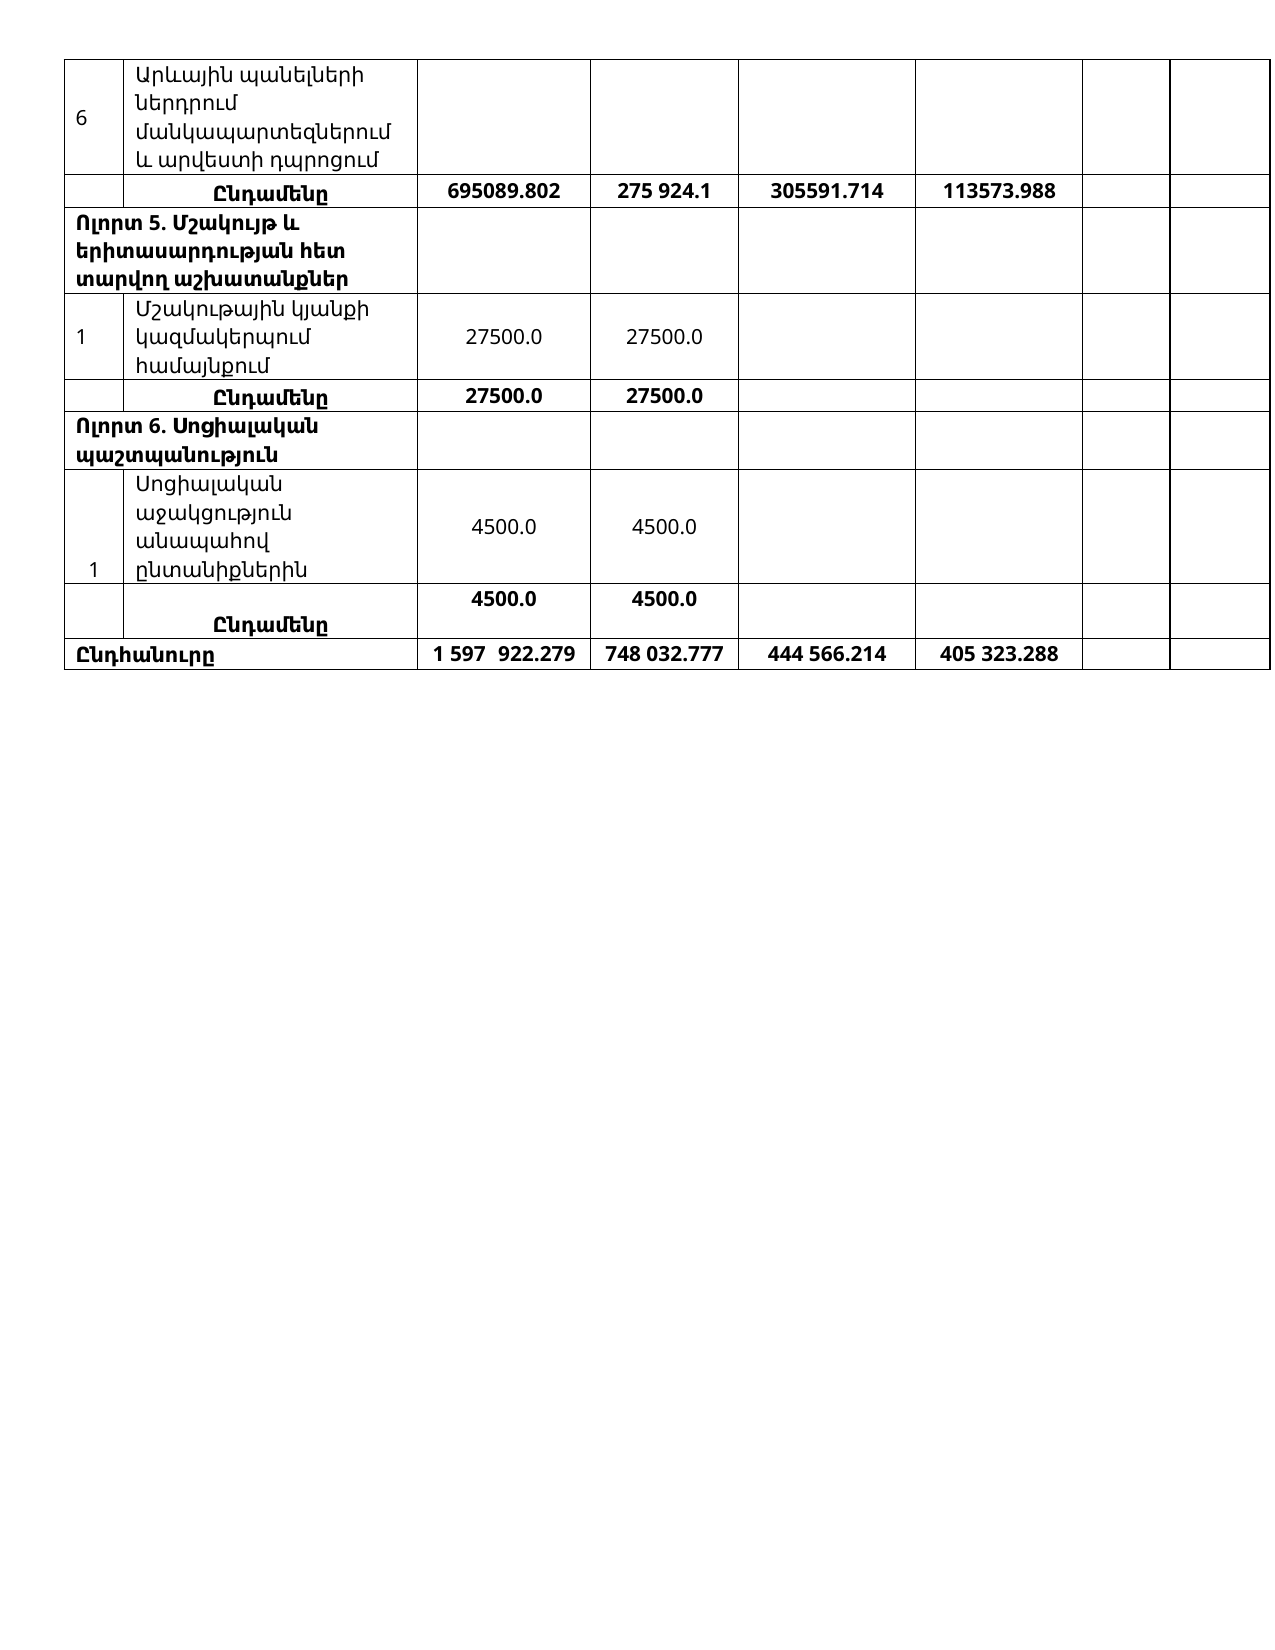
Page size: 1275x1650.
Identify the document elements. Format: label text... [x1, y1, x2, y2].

table_cell [591, 60, 738, 174]
table_cell [65, 584, 123, 637]
table_cell [739, 584, 915, 637]
table_cell Ոլորտ 6. Սոցիալական պաշտպանություն [65, 412, 417, 468]
table_cell [916, 380, 1082, 411]
table_cell [418, 412, 590, 468]
table_cell Ոլորտ 5. Մշակույթ և երիտասարդության հետ տարվող աշխատանքներ [65, 208, 417, 293]
table_cell 275 924.1 [591, 175, 738, 207]
table_cell [591, 208, 738, 293]
table_cell [916, 60, 1082, 174]
table_cell Ընդամենը [124, 380, 417, 411]
table_cell 305591.714 [739, 175, 915, 207]
table_cell [1171, 412, 1269, 468]
table_cell [1083, 639, 1169, 669]
table_cell [591, 412, 738, 468]
table_cell [739, 470, 915, 583]
table_cell [1083, 380, 1169, 411]
table_cell Ընդամենը [124, 584, 417, 637]
table_cell [739, 294, 915, 379]
table_cell [739, 208, 915, 293]
table_cell 4500.0 [418, 470, 590, 583]
table_cell [1083, 412, 1169, 468]
table_cell 113573.988 [916, 175, 1082, 207]
table_cell [1171, 639, 1269, 669]
table_cell [916, 584, 1082, 637]
table_cell 695089.802 [418, 175, 590, 207]
table_cell 4500.0 [591, 584, 738, 637]
table_cell [1171, 470, 1269, 583]
table_cell 6 [65, 60, 123, 174]
table_cell [418, 208, 590, 293]
table_cell 27500.0 [591, 380, 738, 411]
table_cell [1171, 60, 1269, 174]
table_cell [739, 380, 915, 411]
table_cell Արևային պանելների ներդրում մանկապարտեզներում և արվեստի դպրոցում [124, 60, 417, 174]
table_cell [1171, 380, 1269, 411]
table_cell 27500.0 [418, 380, 590, 411]
table_cell [1083, 584, 1169, 637]
table_cell [418, 60, 590, 174]
table_cell 405 323.288 [916, 639, 1082, 669]
table_cell [916, 208, 1082, 293]
table_cell [1171, 208, 1269, 293]
table_cell Սոցիալական աջակցություն անապահով ընտանիքներին [124, 470, 417, 583]
table_cell [1083, 208, 1169, 293]
table_cell [1083, 60, 1169, 174]
table_cell 27500.0 [591, 294, 738, 379]
table_cell [1083, 470, 1169, 583]
table_cell [916, 294, 1082, 379]
table_cell 4500.0 [591, 470, 738, 583]
table_cell Ընդհանուրը [65, 639, 417, 669]
table_cell [1171, 175, 1269, 207]
table_cell 1 597 922.279 [418, 639, 590, 669]
table_cell 1 [65, 294, 123, 379]
table_cell [1083, 175, 1169, 207]
table_cell [1171, 584, 1269, 637]
table_cell 1 [65, 470, 123, 583]
table_cell 27500.0 [418, 294, 590, 379]
table_cell [65, 175, 123, 207]
table_cell [916, 412, 1082, 468]
table_cell [916, 470, 1082, 583]
table_cell 444 566.214 [739, 639, 915, 669]
table_cell 4500.0 [418, 584, 590, 637]
table_cell Ընդամենը [124, 175, 417, 207]
table_cell Մշակութային կյանքի կազմակերպում համայնքում [124, 294, 417, 379]
table_cell [1171, 294, 1269, 379]
table_cell [739, 60, 915, 174]
table_cell [1083, 294, 1169, 379]
table_cell 748 032.777 [591, 639, 738, 669]
table_cell [739, 412, 915, 468]
table_cell [65, 380, 123, 411]
